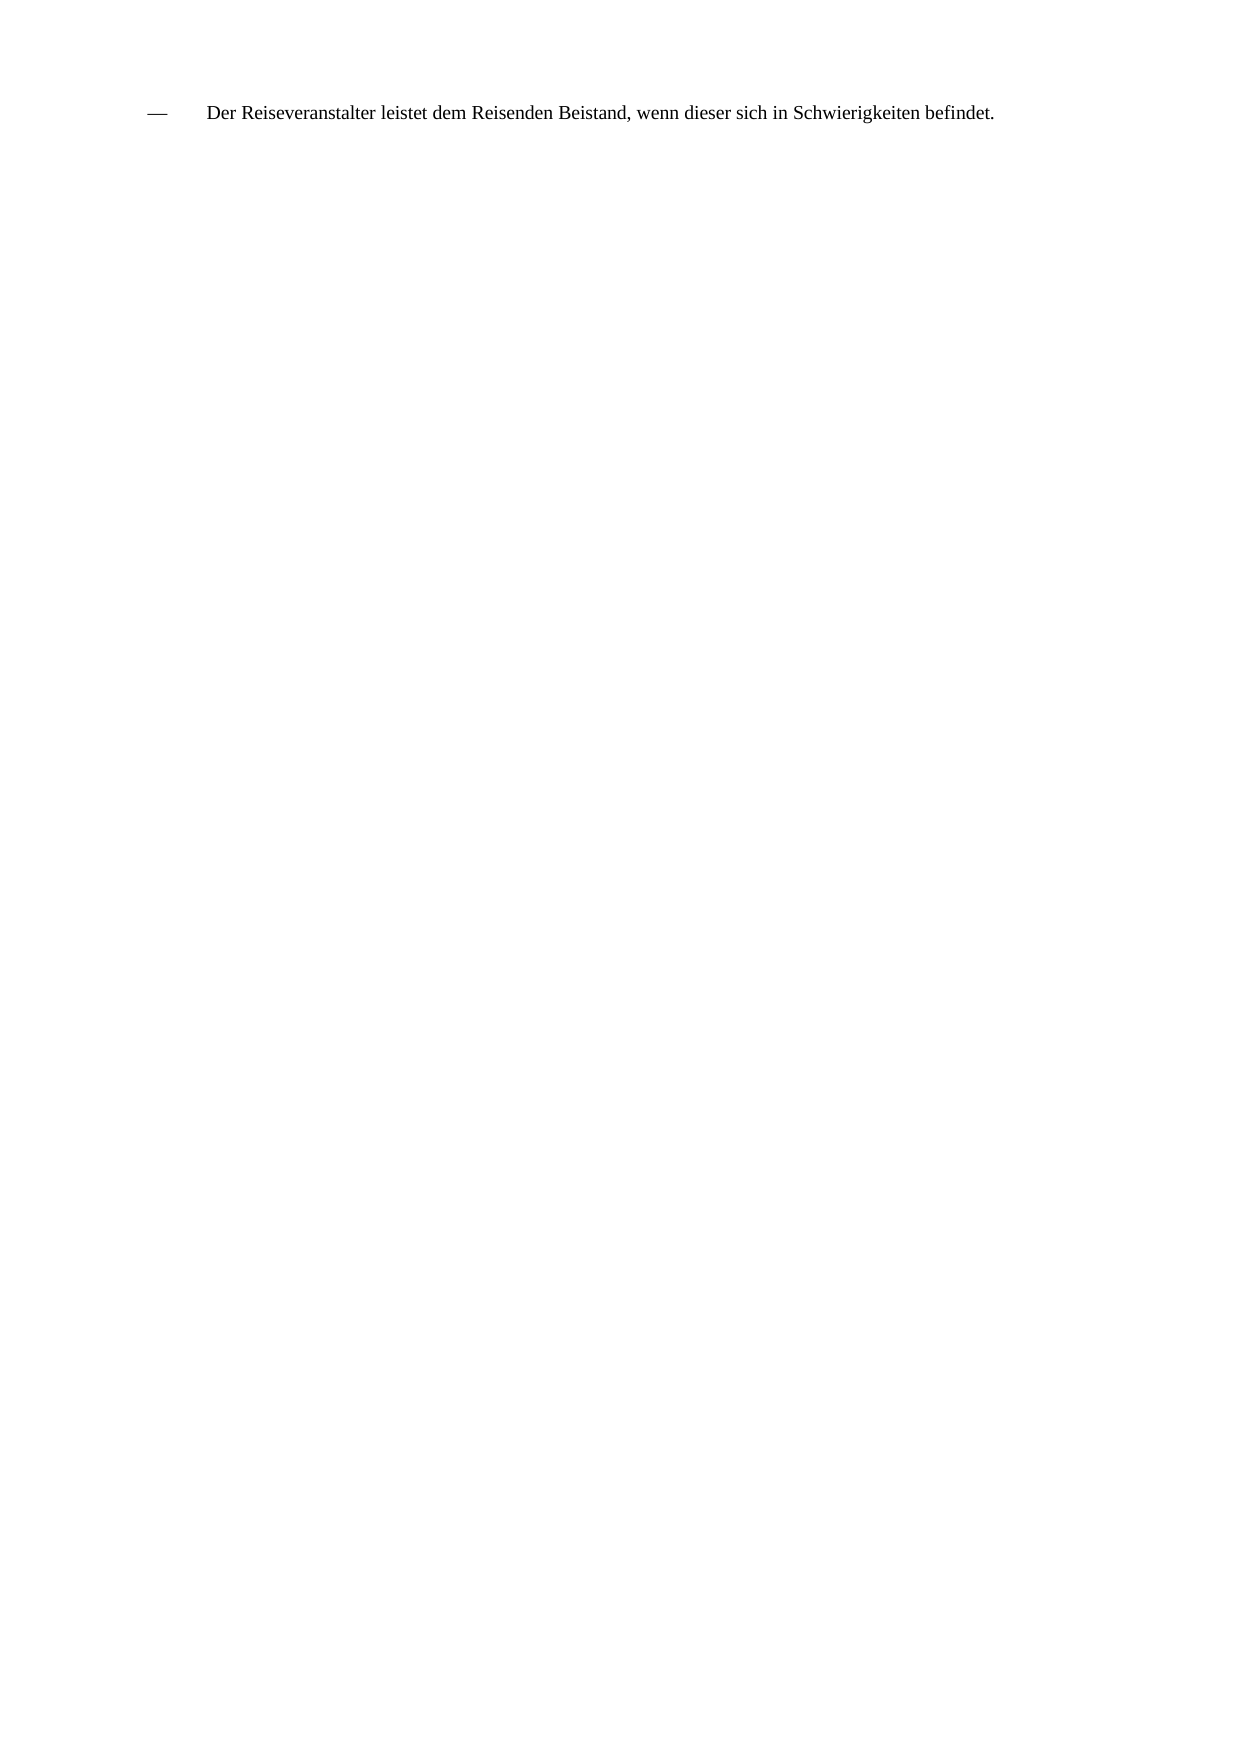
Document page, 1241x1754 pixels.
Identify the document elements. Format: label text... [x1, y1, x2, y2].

list Der Reiseveranstalter leistet dem Reisenden Beistand, wenn dieser sich in Schwierigkeiten befindet. [147, 101, 1117, 124]
